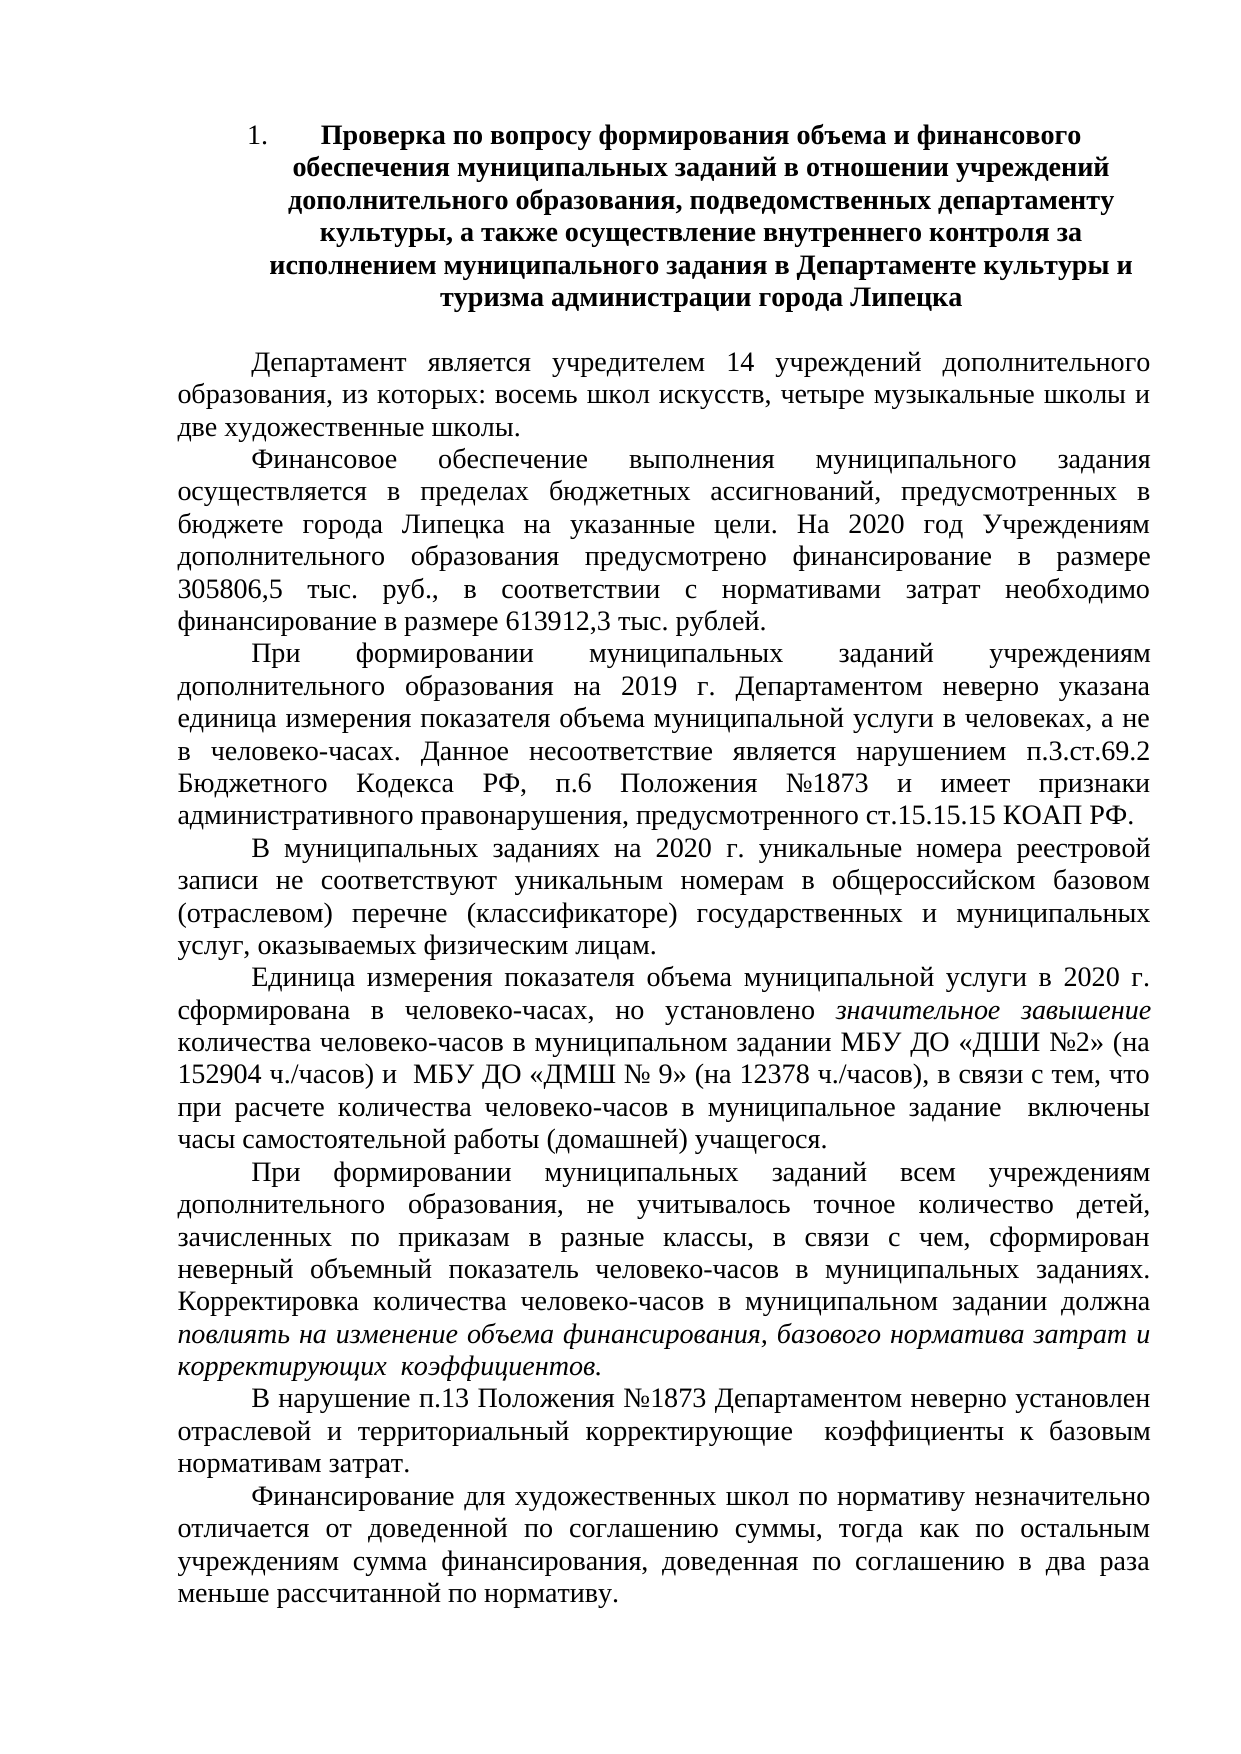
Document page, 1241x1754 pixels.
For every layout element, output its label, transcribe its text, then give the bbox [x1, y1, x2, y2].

text Единица измерения показателя объема муниципальной услуги в 2020 г. сформирована в человеко-часах, но установлено значительное завышение количества человеко-часов в муниципальном задании МБУ ДО «ДШИ №2» (на 152904 ч./часов) и МБУ ДО «ДМШ № 9» (на 12378 ч./часов), в связи с тем, что при расчете количества человеко-часов в муниципальное задание включены часы самостоятельной работы (домашней) учащегося. [177, 960, 1152, 1155]
text В нарушение п.13 Положения №1873 Департаментом неверно установлен отраслевой и территориальный корректирующие коэффициенты к базовым нормативам затрат. [177, 1382, 1152, 1479]
text Финансирование для художественных школ по нормативу незначительно отличается от доведенной по соглашению суммы, тогда как по остальным учреждениям сумма финансирования, доведенная по соглашению в два раза меньше рассчитанной по нормативу. [177, 1479, 1152, 1608]
text При формировании муниципальных заданий всем учреждениям дополнительного образования, не учитывалось точное количество детей, зачисленных по приказам в разные классы, в связи с чем, сформирован неверный объемный показатель человеко-часов в муниципальных заданиях. Корректировка количества человеко-часов в муниципальном задании должна повлиять на изменение объема финансирования, базового норматива затрат и корректирующих коэффициентов. [177, 1155, 1152, 1382]
text Финансовое обеспечение выполнения муниципального задания осуществляется в пределах бюджетных ассигнований, предусмотренных в бюджете города Липецка на указанные цели. На 2020 год Учреждениям дополнительного образования предусмотрено финансирование в размере 305806,5 тыс. руб., в соответствии с нормативами затрат необходимо финансирование в размере 613912,3 тыс. рублей. [177, 442, 1152, 636]
text В муниципальных заданиях на 2020 г. уникальные номера реестровой записи не соответствуют уникальным номерам в общероссийском базовом (отраслевом) перечне (классификаторе) государственных и муниципальных услуг, оказываемых физическим лицам. [177, 831, 1152, 960]
list Проверка по вопросу формирования объема и финансового обеспечения муниципальных заданий в отношении учреждений дополнительного образования, подведомственных департаменту культуры, а также осуществление внутреннего контроля за исполнением муниципального задания в Департаменте культуры и туризма администрации города Липецка [177, 118, 1152, 312]
text При формировании муниципальных заданий учреждениям дополнительного образования на 2019 г. Департаментом неверно указана единица измерения показателя объема муниципальной услуги в человеках, а не в человеко-часах. Данное несоответствие является нарушением п.3.ст.69.2 Бюджетного Кодекса РФ, п.6 Положения №1873 и имеет признаки административного правонарушения, предусмотренного ст.15.15.15 КОАП РФ. [177, 636, 1152, 831]
text Департамент является учредителем 14 учреждений дополнительного образования, из которых: восемь школ искусств, четыре музыкальные школы и две художественные школы. [177, 345, 1152, 442]
